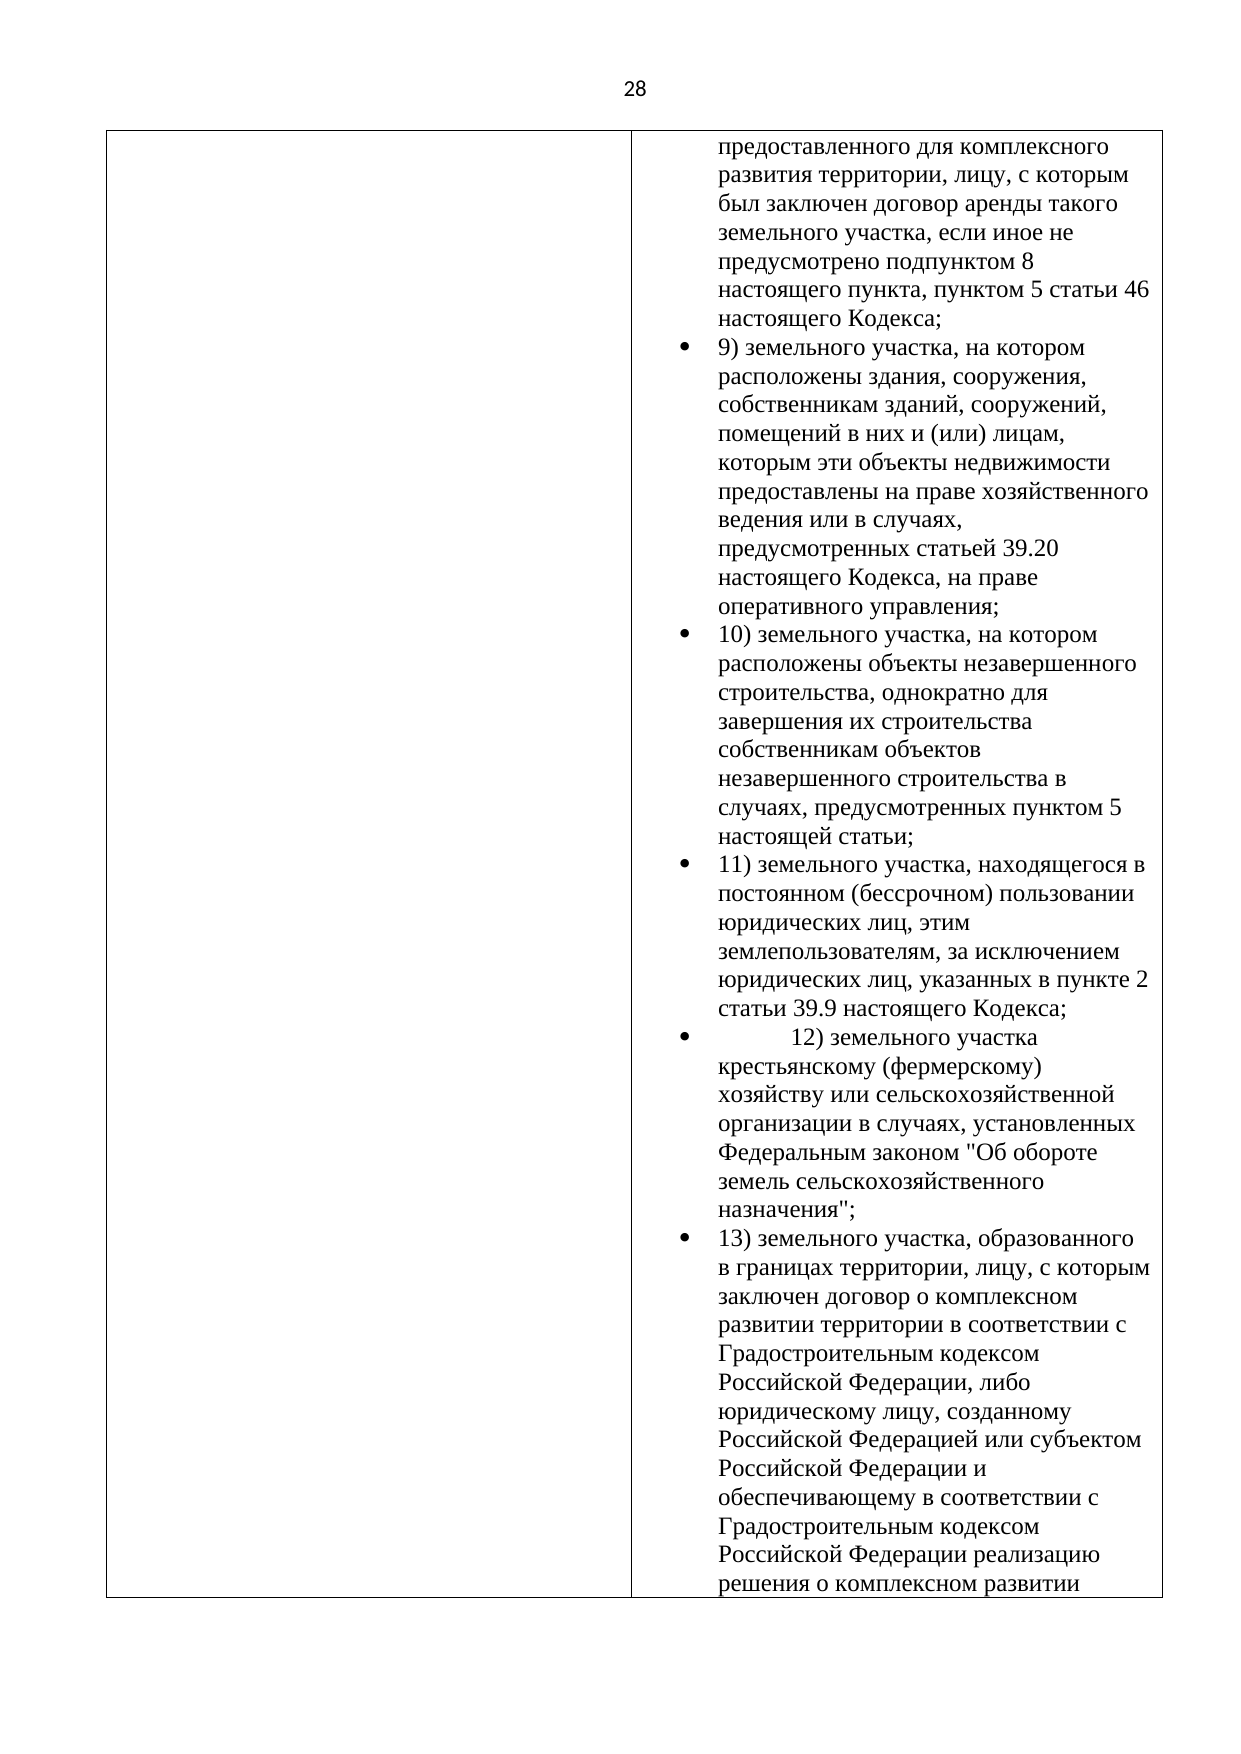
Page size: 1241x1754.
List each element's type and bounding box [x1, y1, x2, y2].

table_cell [107, 131, 631, 1597]
table_cell [632, 131, 1162, 1597]
